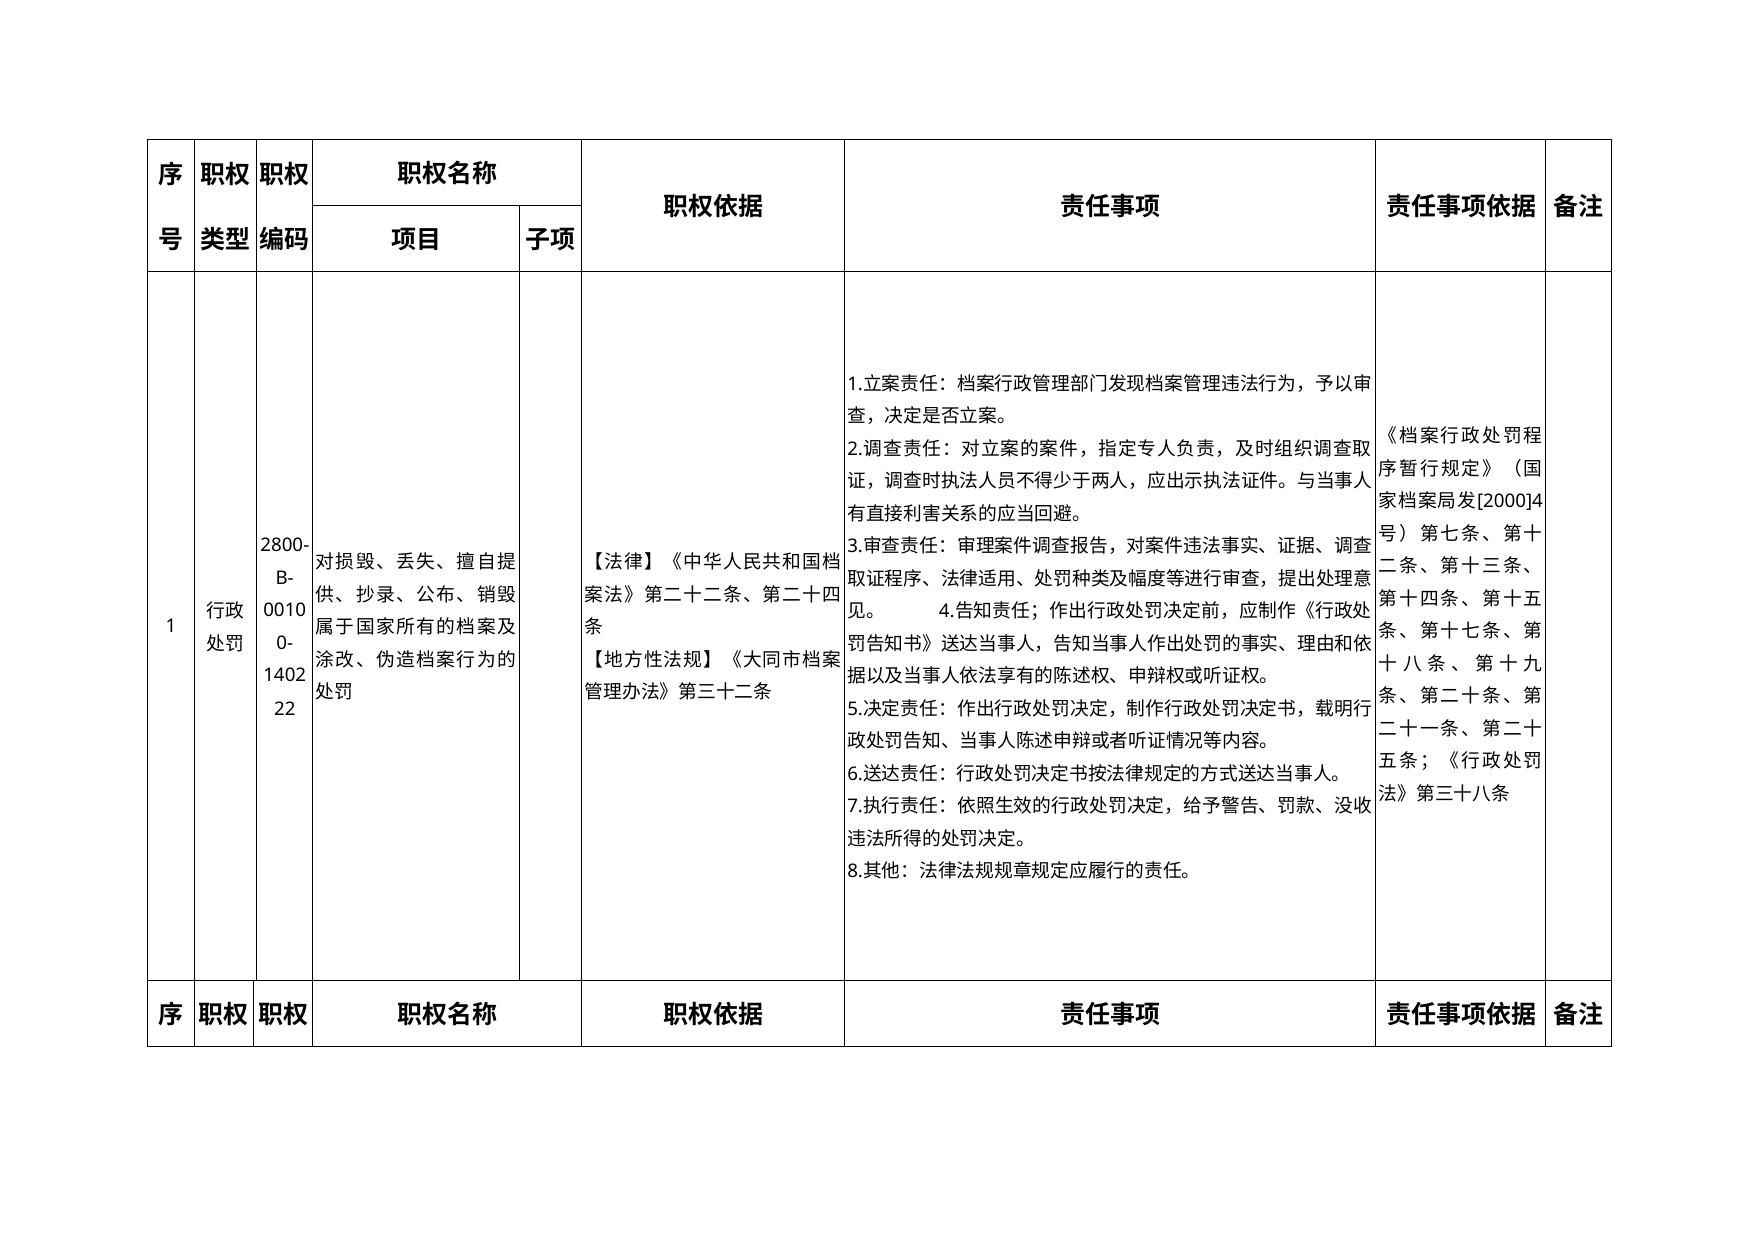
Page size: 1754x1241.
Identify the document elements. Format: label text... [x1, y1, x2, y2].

table_cell 职权依据 [582, 981, 844, 1046]
table_header 职权 类型 [195, 140, 256, 271]
table_cell 对损毁、丢失、擅自提供、抄录、公布、销毁属于国家所有的档案及涂改、伪造档案行为的处罚 [313, 272, 519, 979]
table_cell [1546, 272, 1611, 979]
table_cell 序号 [148, 981, 194, 1046]
table_cell 项目 [313, 206, 519, 271]
table_header 责任事项 [845, 140, 1375, 271]
table_header 备注 [1546, 140, 1611, 271]
table_header 序号 [148, 140, 194, 271]
table_cell 【法律】《中华人民共和国档案法》第二十二条、第二十四条 【地方性法规】《大同市档案管理办法》第三十二条 [582, 272, 844, 979]
table_cell 责任事项 [845, 981, 1375, 1046]
table_cell [520, 272, 581, 979]
table_cell 责任事项依据 [1376, 981, 1545, 1046]
table_cell 行政 处罚 [195, 272, 256, 979]
table_cell 职权名称 [313, 981, 581, 1046]
table_cell 职权 类型 [195, 981, 253, 1046]
table_cell 职权 编码 [254, 981, 312, 1046]
table_cell 1 [148, 272, 194, 979]
table_cell 备注 [1546, 981, 1611, 1046]
table_header 责任事项依据 [1376, 140, 1545, 271]
table_cell 1.立案责任：档案行政管理部门发现档案管理违法行为，予以审查，决定是否立案。 2.调查责任：对立案的案件，指定专人负责，及时组织调查取证，调查时执法人员不得少于两人，应出示执法证件。与当事人有直接利害关系的应当回避。 3.审查责任：审理案件调查报告，对案件违法事实、证据、调查取证程序、法律适用、处罚种类及幅度等进行审查，提出处理意见。 4.告知责任；作出行政处罚决定前，应制作《行政处罚告知书》送达当事人，告知当事人作出处罚的事实、理由和依据以及当事人依法享有的陈述权、申辩权或听证权。 5.决定责任：作出行政处罚决定，制作行政处罚决定书，载明行政处罚告知、当事人陈述申辩或者听证情况等内容。 6.送达责任：行政处罚决定书按法律规定的方式送达当事人。 7.执行责任：依照生效的行政处罚决定，给予警告、罚款、没收违法所得的处罚决定。 8.其他：法律法规规章规定应履行的责任。 [845, 272, 1375, 979]
table_header 职权名称 [313, 140, 581, 204]
table_cell 2800-B-00100-140222 [257, 272, 312, 979]
table_cell 《档案行政处罚程序暂行规定》（国家档案局发[2000]4号）第七条、第十二条、第十三条、第十四条、第十五条、第十七条、第十八条、第十九条、第二十条、第二十一条、第二十五条；《行政处罚法》第三十八条 [1376, 272, 1545, 979]
table_header 职权 编码 [257, 140, 312, 271]
table_cell 子项 [520, 206, 581, 271]
table_header 职权依据 [582, 140, 844, 271]
